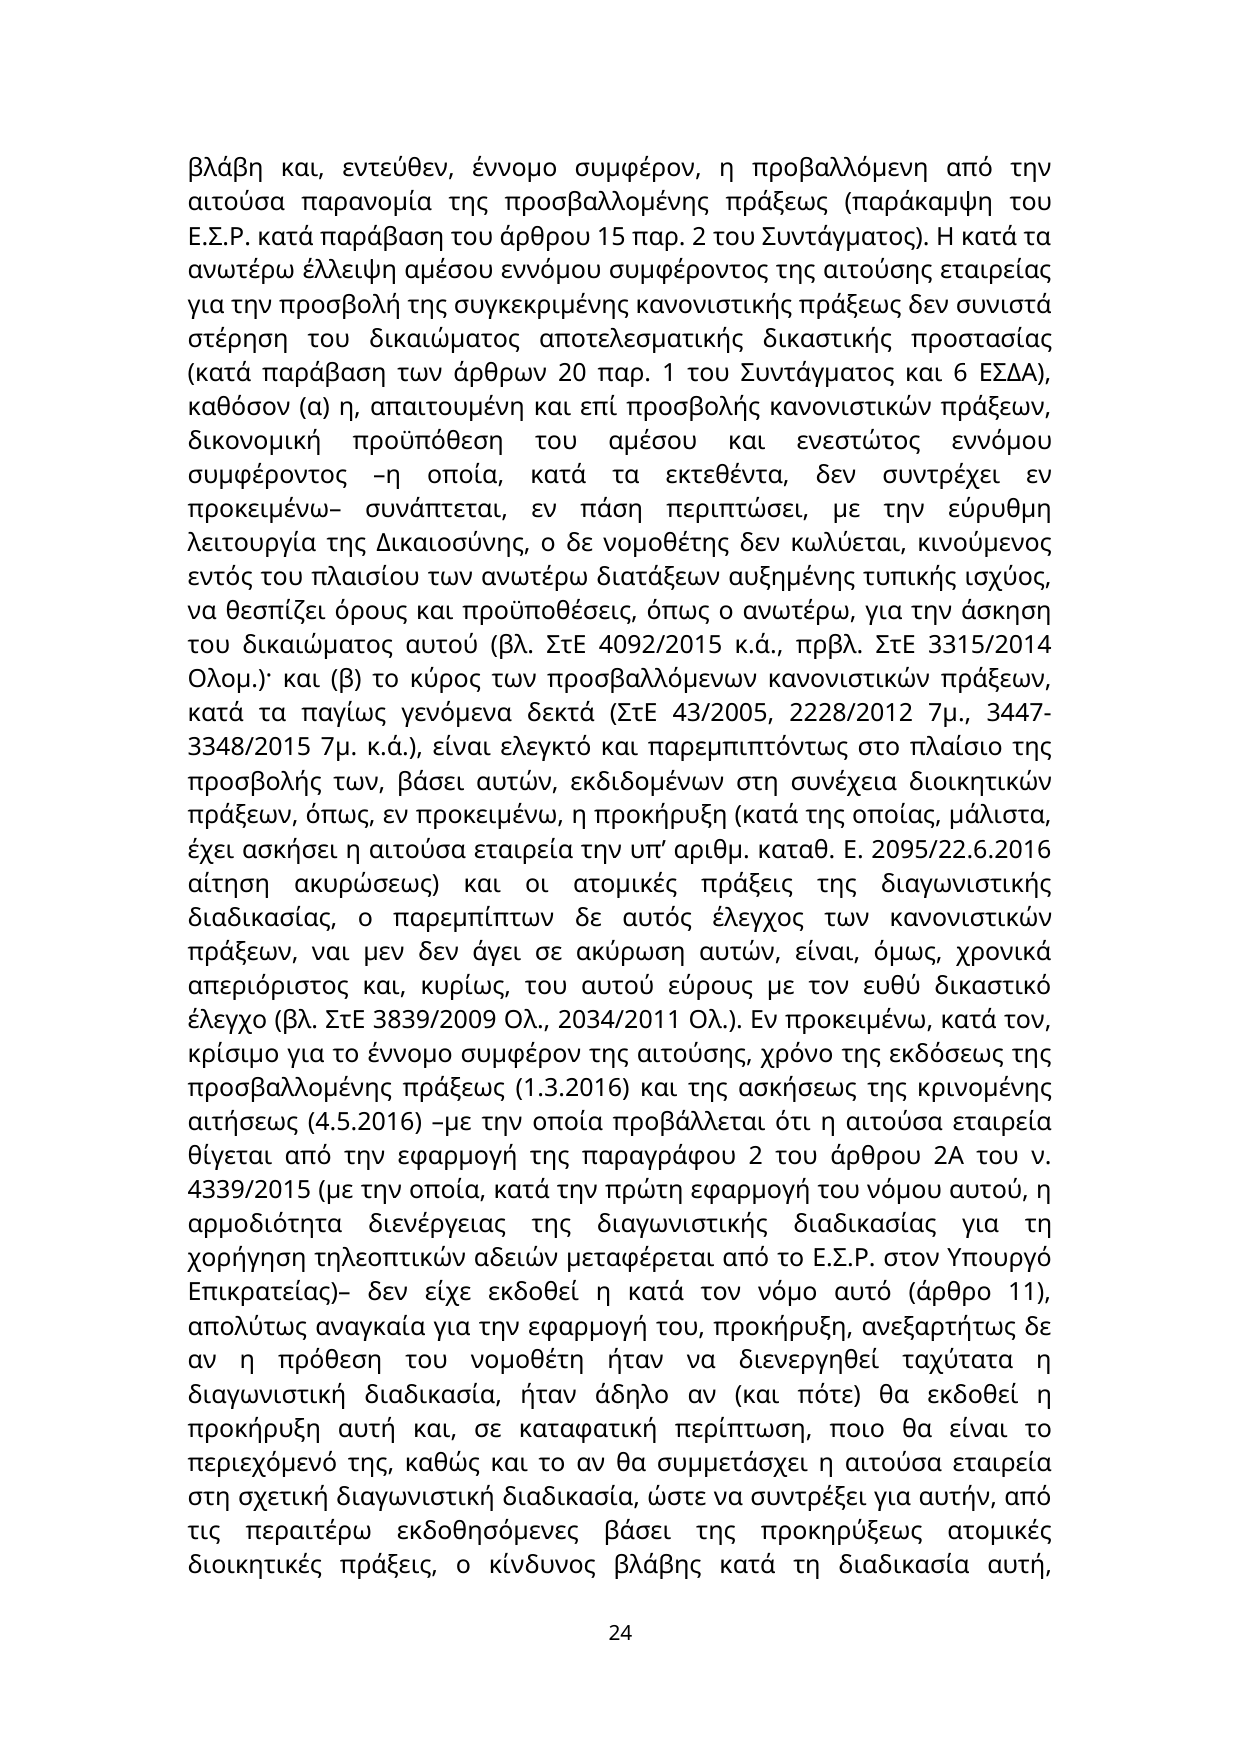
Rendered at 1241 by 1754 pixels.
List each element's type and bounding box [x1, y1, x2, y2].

text [187, 150, 1053, 1581]
